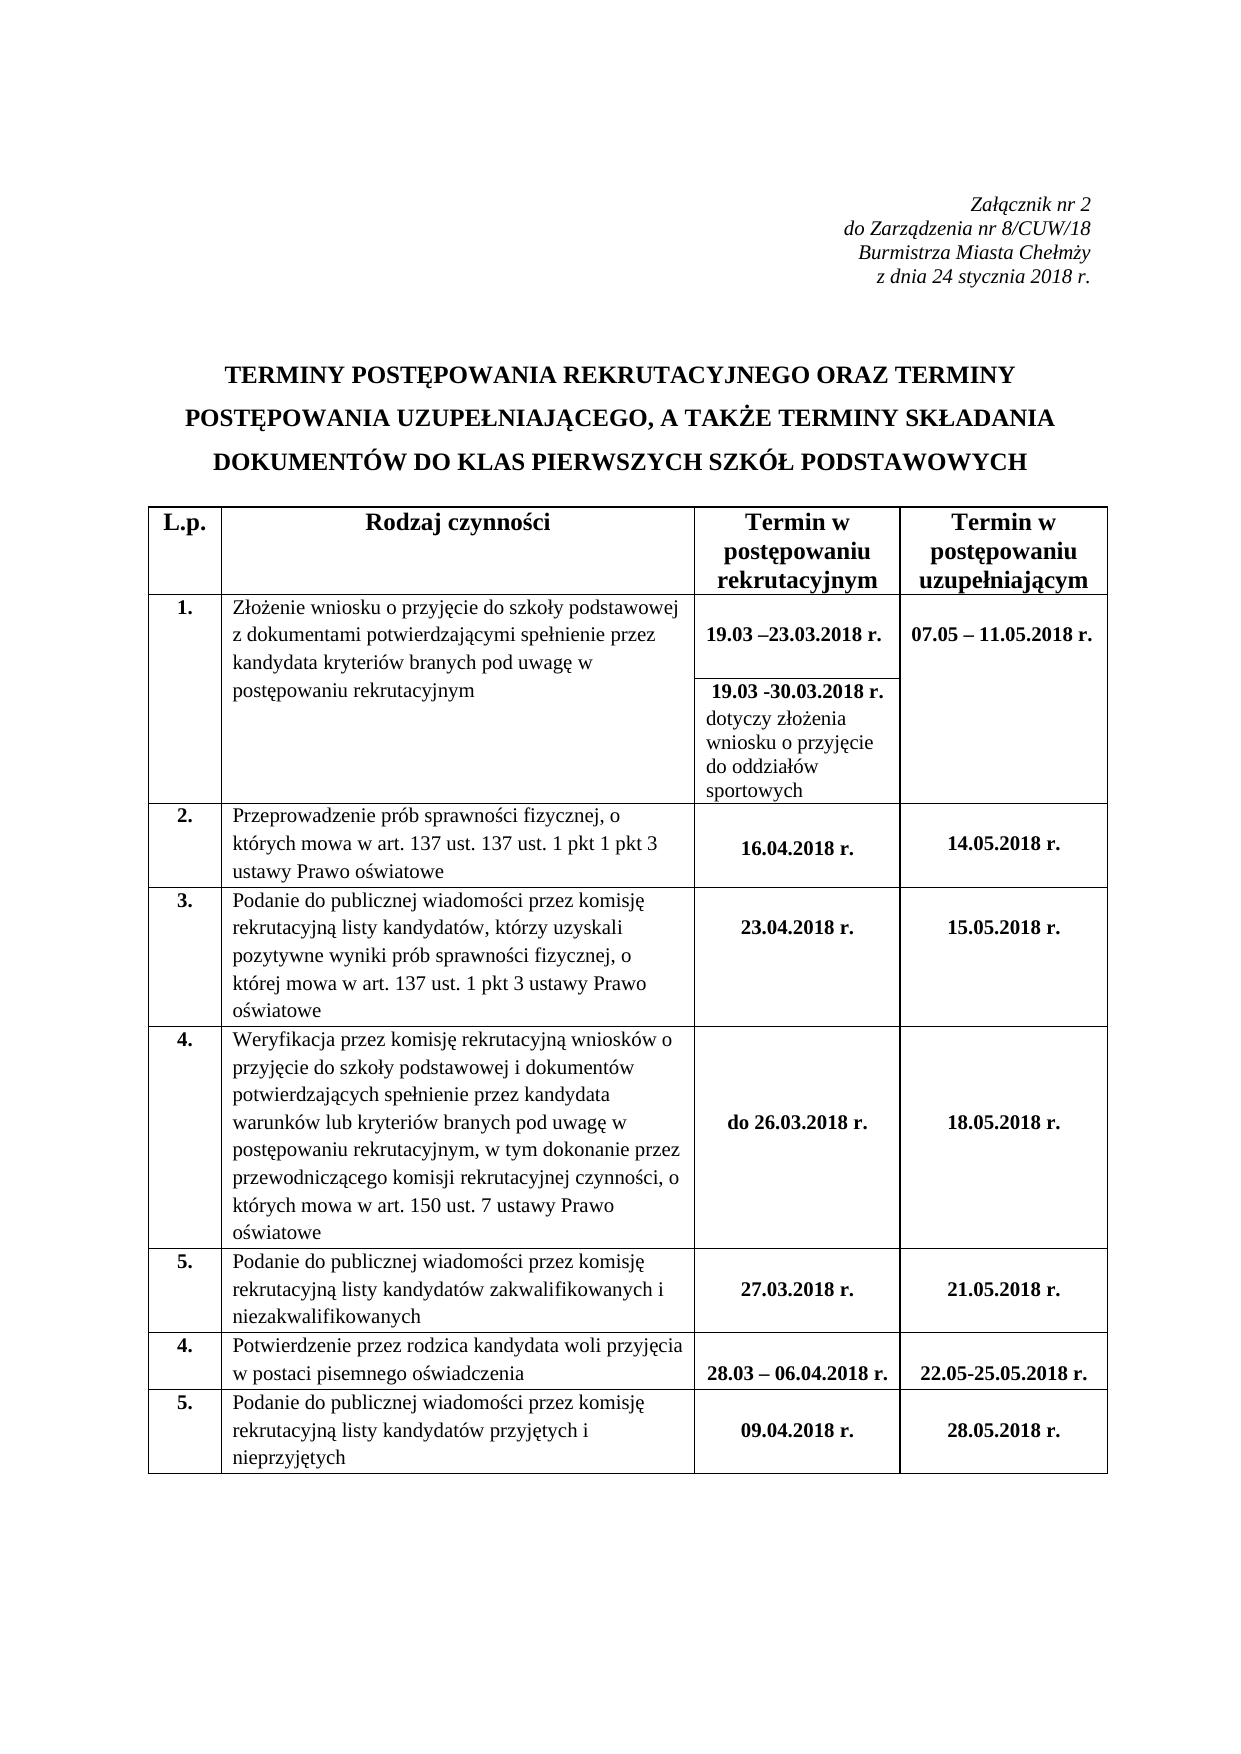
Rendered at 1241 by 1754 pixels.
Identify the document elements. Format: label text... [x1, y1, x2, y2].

table_cell 28.05.2018 r. [901, 1390, 1107, 1473]
table_cell 28.03 – 06.04.2018 r. [695, 1333, 899, 1389]
table_header Termin w postępowaniu rekrutacyjnym [695, 508, 899, 594]
text TERMINY POSTĘPOWANIA REKRUTACYJNEGO ORAZ TERMINY POSTĘPOWANIA UZUPEŁNIAJĄCEGO, A TAKŻE TERMINY SKŁADANIA DOKUMENTÓW DO KLAS PIERWSZYCH SZKÓŁ PODSTAWOWYCH [148, 360, 1093, 475]
table_cell 5. [149, 1249, 221, 1332]
table_cell Złożenie wniosku o przyjęcie do szkoły podstawowej z dokumentami potwierdzającymi spełnienie przez kandydata kryteriów branych pod uwagę w postępowaniu rekrutacyjnym [222, 595, 694, 802]
table_cell 07.05 – 11.05.2018 r. [901, 595, 1107, 802]
table_cell Potwierdzenie przez rodzica kandydata woli przyjęcia w postaci pisemnego oświadczenia [222, 1333, 694, 1389]
text do Zarządzenia nr 8/CUW/18 [148, 216, 1093, 240]
table_cell do 26.03.2018 r. [695, 1027, 899, 1248]
table_cell 23.04.2018 r. [695, 888, 899, 1026]
table_header Termin w postępowaniu uzupełniającym [901, 508, 1107, 594]
table_cell 3. [149, 888, 221, 1026]
table_header Rodzaj czynności [222, 508, 694, 594]
table_cell 19.03 –23.03.2018 r. [695, 595, 899, 677]
table_cell 2. [149, 804, 221, 887]
table_cell Przeprowadzenie prób sprawności fizycznej, o których mowa w art. 137 ust. 137 ust. 1 pkt 1 pkt 3 ustawy Prawo oświatowe [222, 804, 694, 887]
table_cell 15.05.2018 r. [901, 888, 1107, 1026]
table_cell 5. [149, 1390, 221, 1473]
table_cell 4. [149, 1027, 221, 1248]
table_cell 27.03.2018 r. [695, 1249, 899, 1332]
table_cell Podanie do publicznej wiadomości przez komisję rekrutacyjną listy kandydatów, którzy uzyskali pozytywne wyniki prób sprawności fizycznej, o której mowa w art. 137 ust. 1 pkt 3 ustawy Prawo oświatowe [222, 888, 694, 1026]
text Załącznik nr 2 [148, 192, 1093, 216]
table_cell 14.05.2018 r. [901, 804, 1107, 887]
text z dnia 24 stycznia 2018 r. [148, 264, 1093, 288]
table_cell 18.05.2018 r. [901, 1027, 1107, 1248]
table_cell 22.05-25.05.2018 r. [901, 1333, 1107, 1389]
table_cell 1. [149, 595, 221, 802]
table_cell Podanie do publicznej wiadomości przez komisję rekrutacyjną listy kandydatów zakwalifikowanych i niezakwalifikowanych [222, 1249, 694, 1332]
text Burmistrza Miasta Chełmży [148, 240, 1093, 264]
table_cell Podanie do publicznej wiadomości przez komisję rekrutacyjną listy kandydatów przyjętych i nieprzyjętych [222, 1390, 694, 1473]
table_cell 21.05.2018 r. [901, 1249, 1107, 1332]
table_cell 19.03 -30.03.2018 r. dotyczy złożenia wniosku o przyjęcie do oddziałów sportowych [695, 679, 899, 802]
table_cell Weryfikacja przez komisję rekrutacyjną wniosków o przyjęcie do szkoły podstawowej i dokumentów potwierdzających spełnienie przez kandydata warunków lub kryteriów branych pod uwagę w postępowaniu rekrutacyjnym, w tym dokonanie przez przewodniczącego komisji rekrutacyjnej czynności, o których mowa w art. 150 ust. 7 ustawy Prawo oświatowe [222, 1027, 694, 1248]
table_cell 4. [149, 1333, 221, 1389]
table_cell 16.04.2018 r. [695, 804, 899, 887]
table_cell 09.04.2018 r. [695, 1390, 899, 1473]
table_header L.p. [149, 508, 221, 594]
